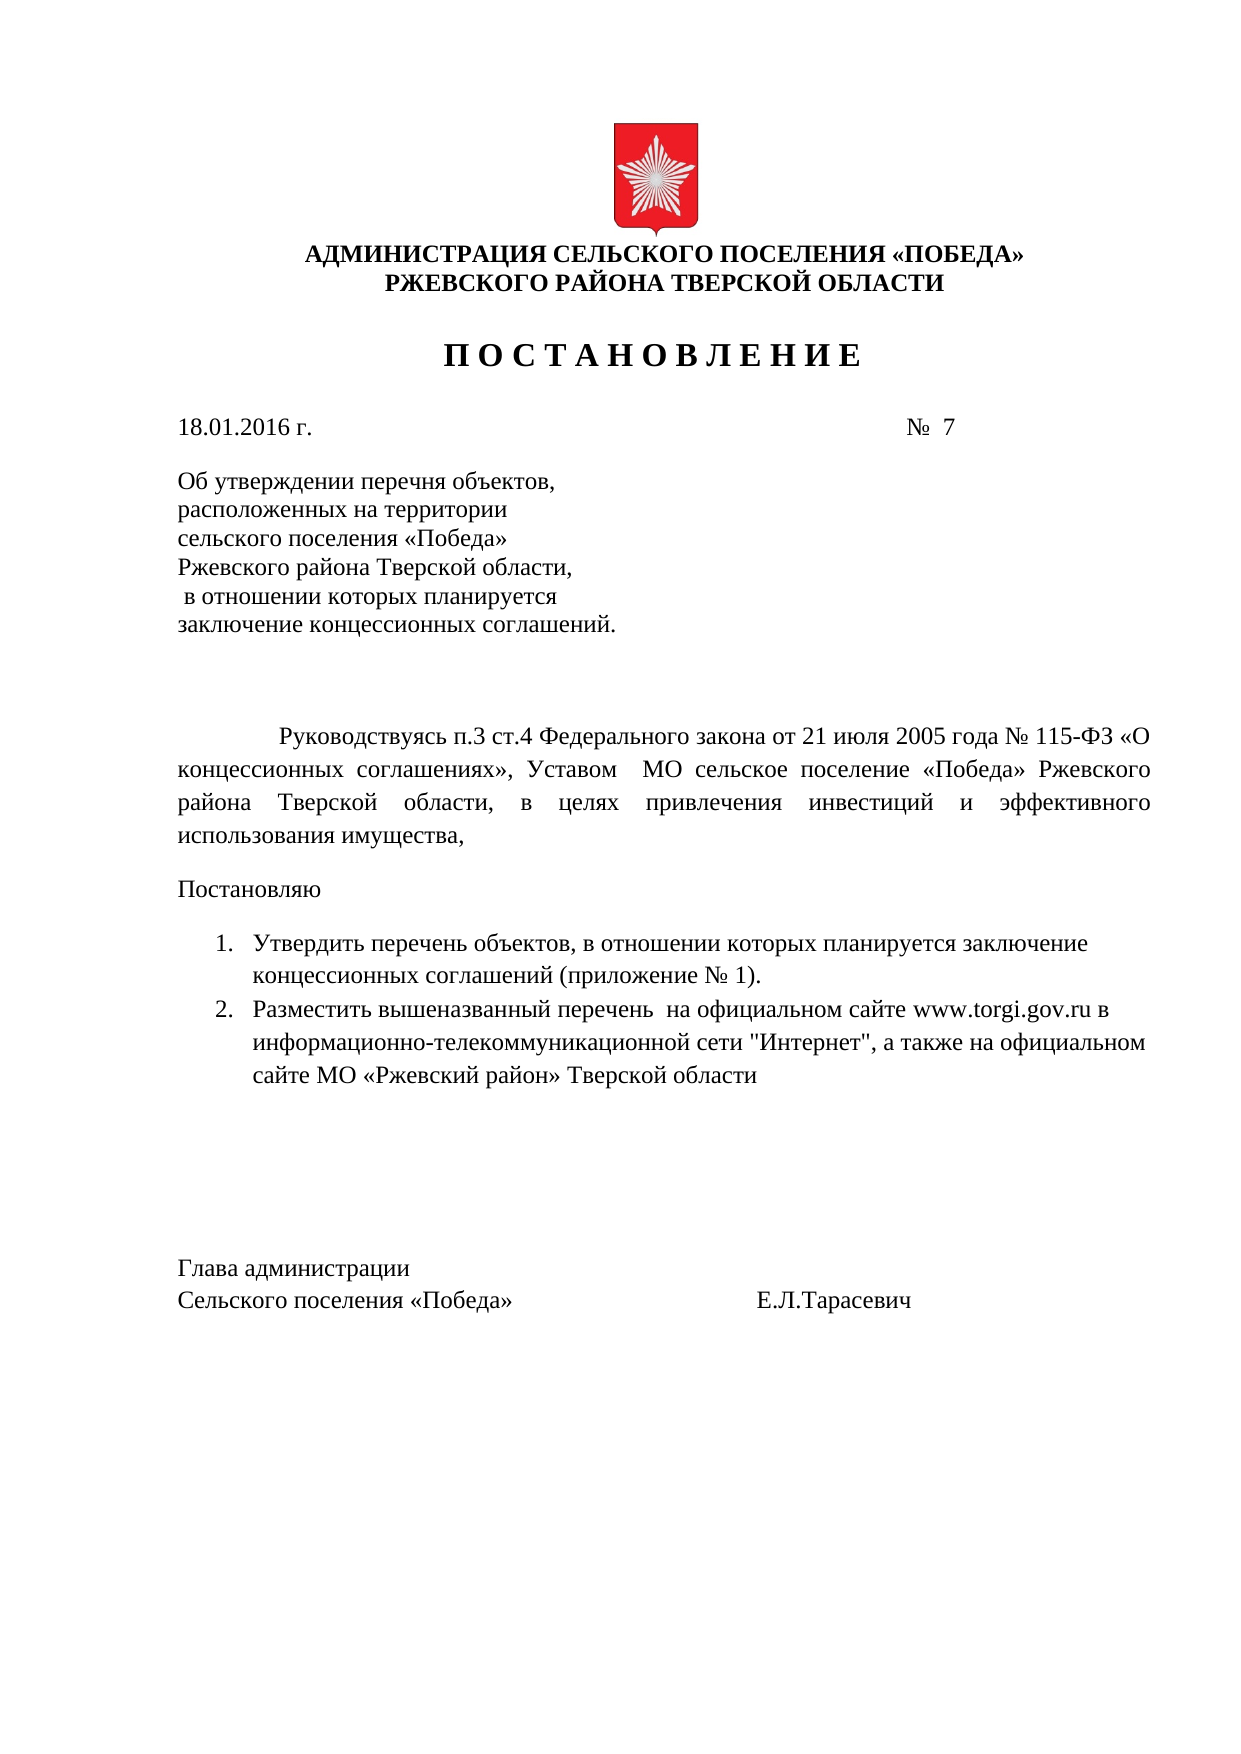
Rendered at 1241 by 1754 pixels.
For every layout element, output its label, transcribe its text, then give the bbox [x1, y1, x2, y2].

text Сельского поселения «Победа» Е.Л.Тарасевич [177, 1286, 1152, 1314]
text Ржевского района Тверской области, [177, 552, 1152, 581]
list Разместить вышеназванный перечень на официальном сайте www.torgi.gov.ru в информационно-телекоммуникационной сети "Интернет", а также на официальном сайте МО «Ржевский район» Тверской области [215, 994, 1152, 1088]
text 18.01.2016 г. № 7 [177, 412, 1152, 441]
text РЖЕВСКОГО РАЙОНА ТВЕРСКОЙ ОБЛАСТИ [177, 268, 1152, 297]
text расположенных на территории [177, 494, 1152, 523]
text сельского поселения «Победа» [177, 523, 1152, 552]
text Руководствуясь п.3 ст.4 Федерального закона от 21 июля 2005 года № 115-ФЗ «О концессионных соглашениях», Уставом МО сельское поселение «Победа» Ржевского района Тверской области, в целях привлечения инвестиций и эффективного использования имущества, [177, 721, 1152, 849]
picture [614, 118, 709, 237]
text АДМИНИСТРАЦИЯ СЕЛЬСКОГО ПОСЕЛЕНИЯ «ПОБЕДА» [177, 239, 1152, 268]
text Глава администрации [177, 1253, 1152, 1281]
text Об утверждении перечня объектов, [177, 466, 1152, 494]
text в отношении которых планируется [177, 581, 1152, 609]
text Постановляю [177, 874, 1152, 902]
text заключение концессионных соглашений. [177, 609, 1152, 638]
text П О С Т А Н О В Л Е Н И Е [177, 335, 1152, 373]
list Утвердить перечень объектов, в отношении которых планируется заключение концессионных соглашений (приложение № 1). [215, 928, 1152, 989]
